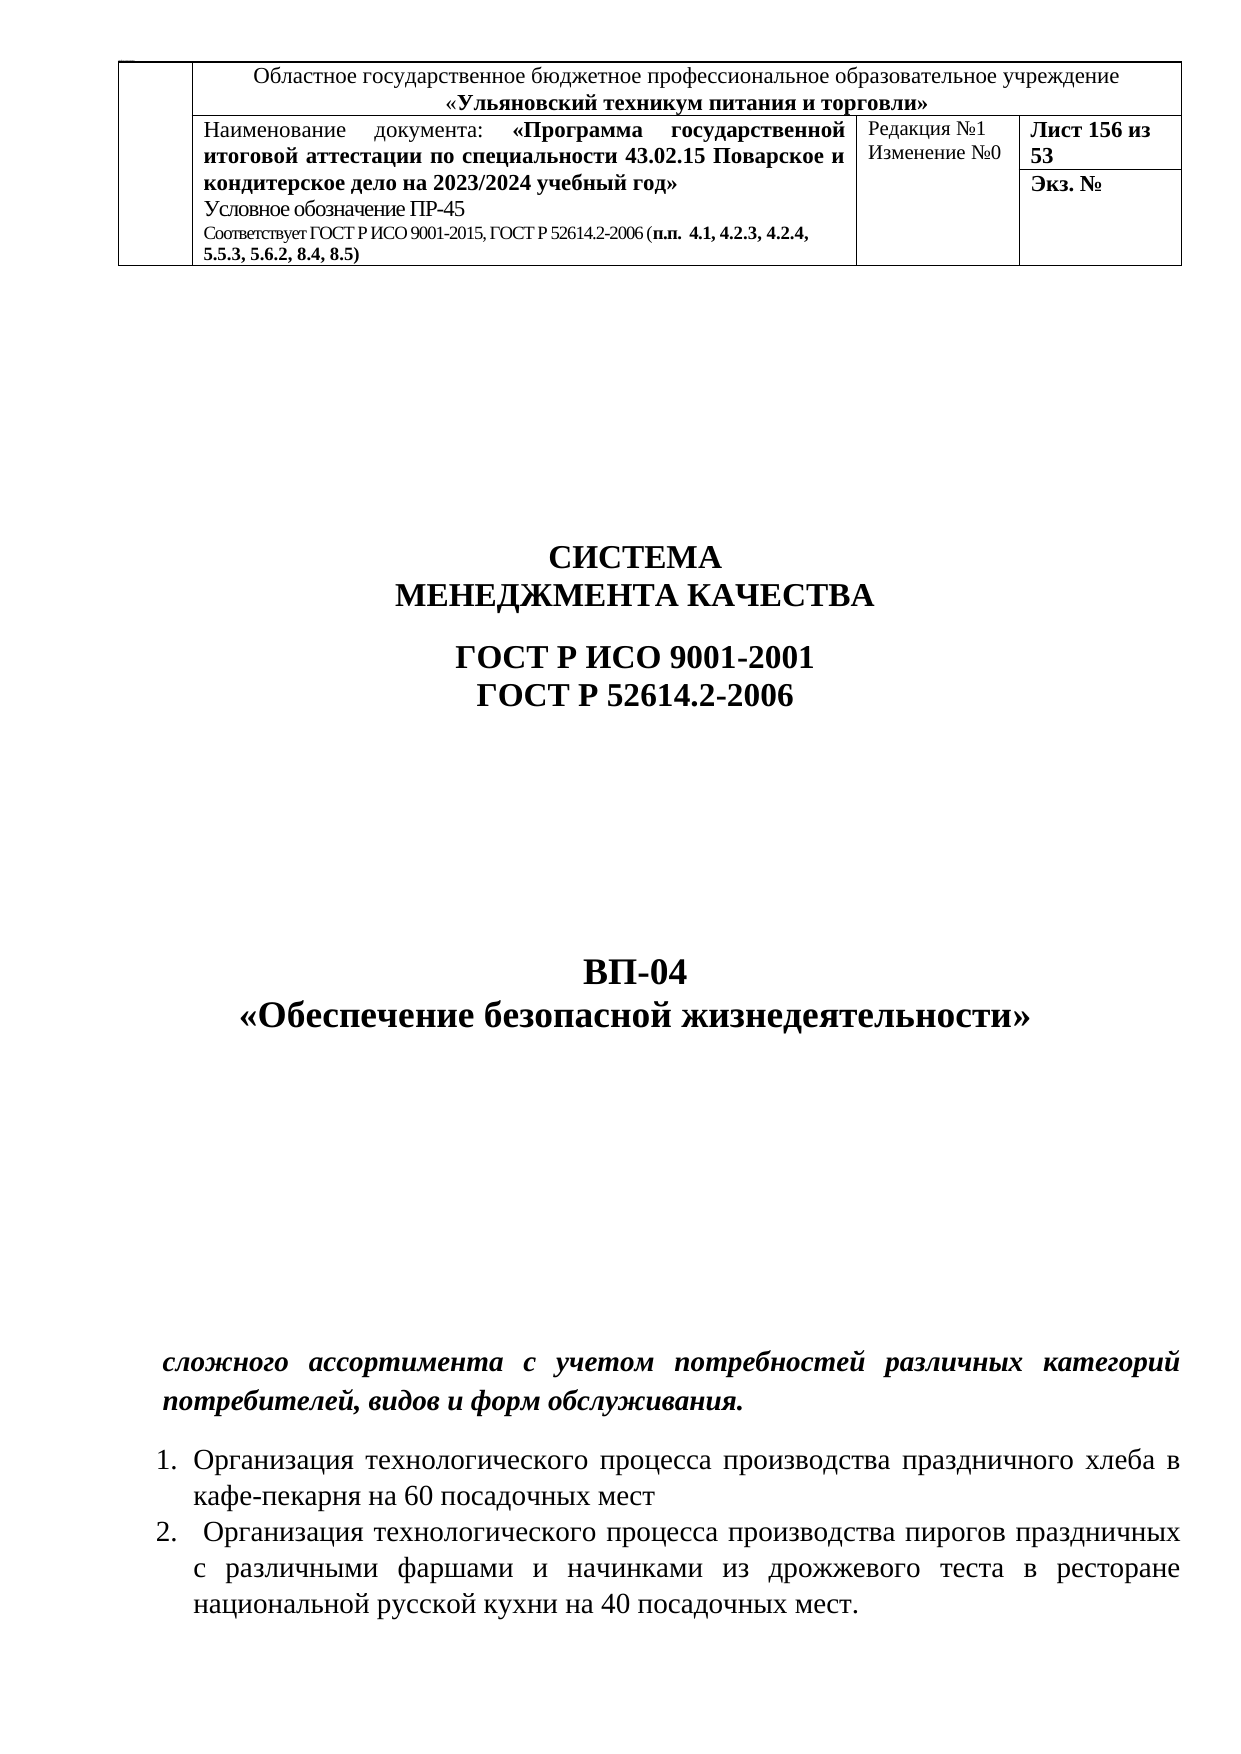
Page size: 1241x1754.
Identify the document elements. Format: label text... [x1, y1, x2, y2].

text ПМ 05. Организация и ведение процессов приготовления, оформления и подготовки к реализации хлебобулочных, мучных кондитерских изделий сложного ассортимента с учетом потребностей различных категорий потребителей, видов и форм обслуживания. [162, 1344, 1181, 1416]
list Организация технологического процесса производства пирогов праздничных с различными фаршами и начинками из дрожжевого теста в ресторане национальной русской кухни на 40 посадочных мест. [156, 1514, 1181, 1620]
list Организация технологического процесса производства праздничного хлеба в кафе-пекарня на 60 посадочных мест [156, 1442, 1181, 1512]
